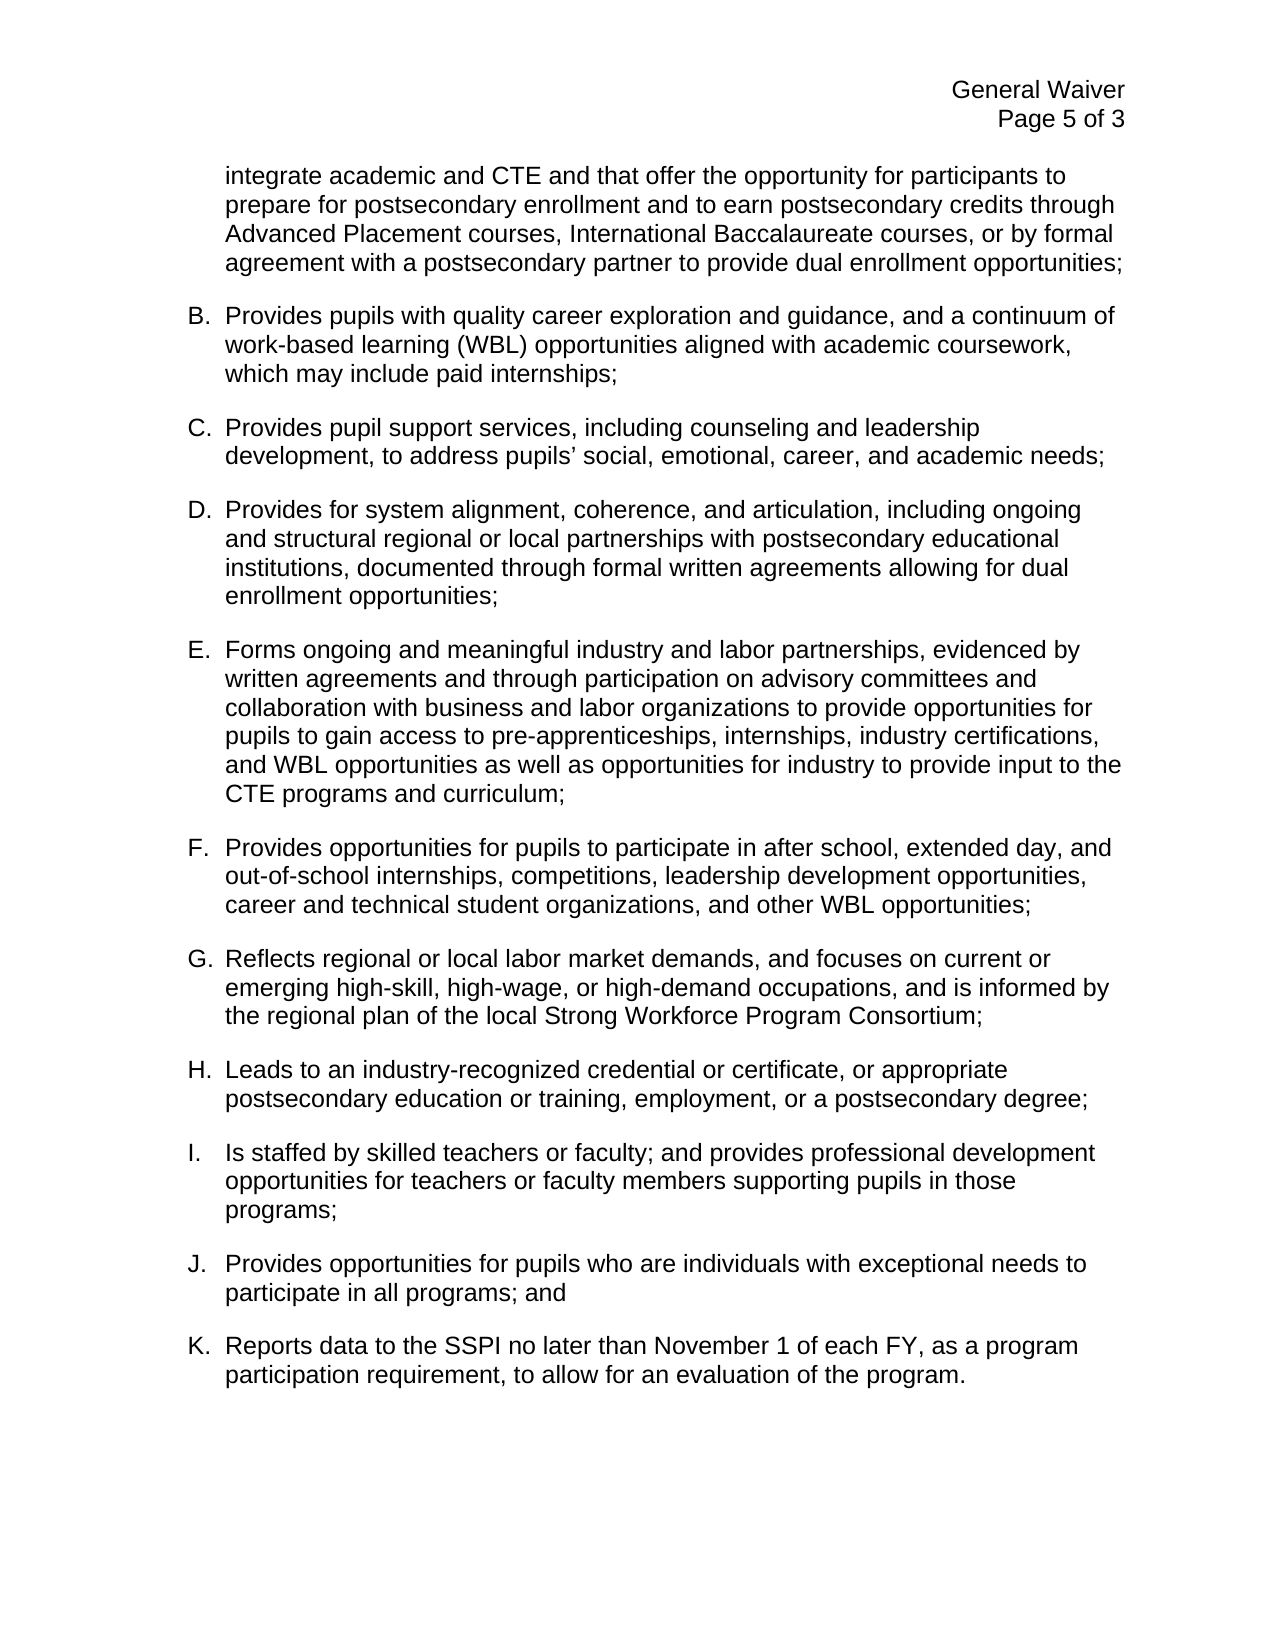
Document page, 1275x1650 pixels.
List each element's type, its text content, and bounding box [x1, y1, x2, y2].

list Forms ongoing and meaningful industry and labor partnerships, evidenced by written agreements and through participation on advisory committees and collaboration with business and labor organizations to provide opportunities for pupils to gain access to pre-apprenticeships, internships, industry certifications, and WBL opportunities as well as opportunities for industry to provide input to the CTE programs and curriculum; [187, 635, 1125, 807]
list Leads to an industry-recognized credential or certificate, or appropriate postsecondary education or training, employment, or a postsecondary degree; [187, 1055, 1125, 1112]
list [187, 161, 1125, 276]
list Provides pupil support services, including counseling and leadership development, to address pupils’ social, emotional, career, and academic needs; [187, 412, 1125, 470]
list Provides opportunities for pupils to participate in after school, extended day, and out-of-school internships, competitions, leadership development opportunities, career and technical student organizations, and other WBL opportunities; [187, 832, 1125, 919]
list Is staffed by skilled teachers or faculty; and provides professional development opportunities for teachers or faculty members supporting pupils in those programs; [187, 1137, 1125, 1224]
list Provides pupils with quality career exploration and guidance, and a continuum of work-based learning (WBL) opportunities aligned with academic coursework, which may include paid internships; [187, 301, 1125, 387]
list Reports data to the SSPI no later than November 1 of each FY, as a program participation requirement, to allow for an evaluation of the program. [187, 1331, 1125, 1389]
list Reflects regional or local labor market demands, and focuses on current or emerging high-skill, high-wage, or high-demand occupations, and is informed by the regional plan of the local Strong Workforce Program Consortium; [187, 944, 1125, 1030]
list Provides opportunities for pupils who are individuals with exceptional needs to participate in all programs; and [187, 1249, 1125, 1306]
list Provides for system alignment, coherence, and articulation, including ongoing and structural regional or local partnerships with postsecondary educational institutions, documented through formal written agreements allowing for dual enrollment opportunities; [187, 495, 1125, 610]
